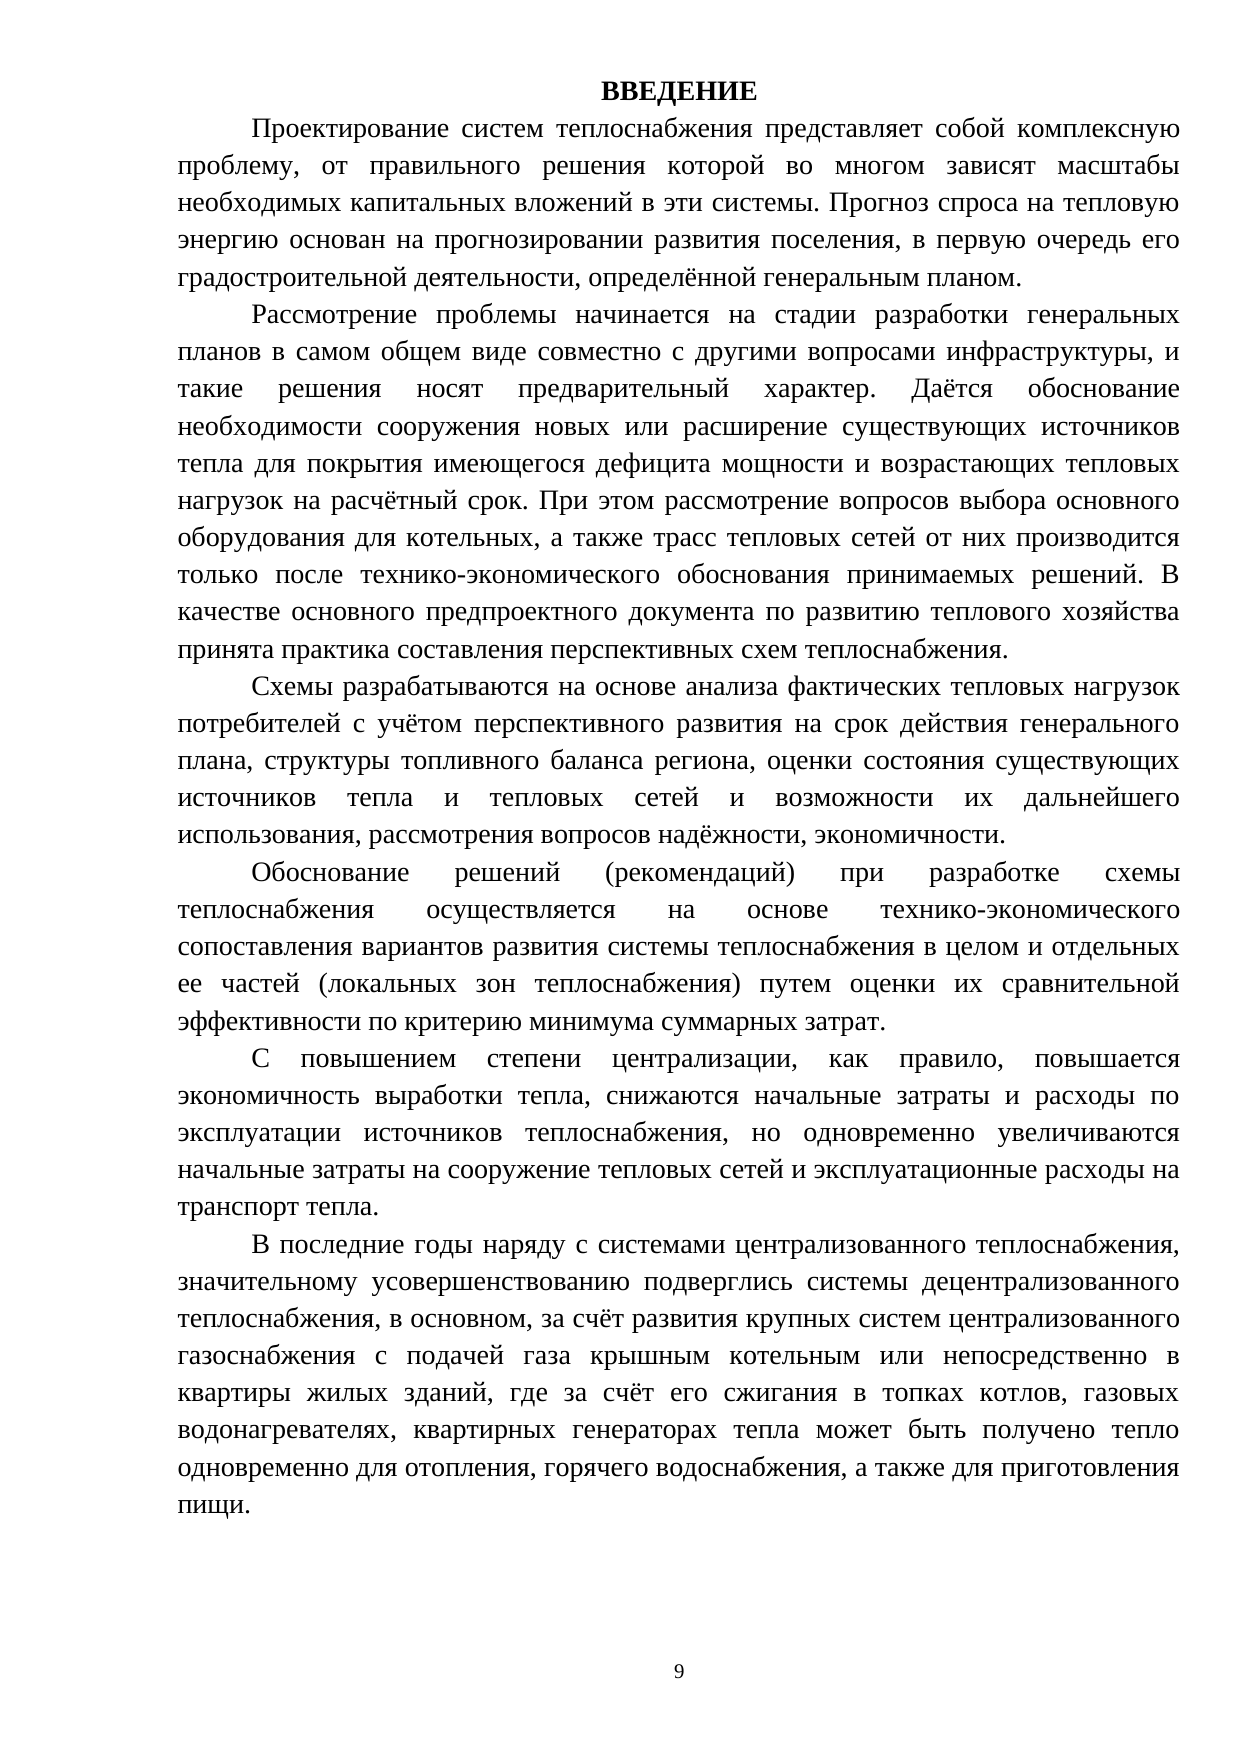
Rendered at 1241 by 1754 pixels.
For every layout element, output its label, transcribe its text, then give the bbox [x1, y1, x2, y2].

text В последние годы наряду с системами централизованного теплоснабжения, значительному усовершенствованию подверглись системы децентрализованного теплоснабжения, в основном, за счёт развития крупных систем централизованного газоснабжения с подачей газа крышным котельным или непосредственно в квартиры жилых зданий, где за счёт его сжигания в топках котлов, газовых водонагревателях, квартирных генераторах тепла может быть получено тепло одновременно для отопления, горячего водоснабжения, а также для приготовления пищи. [177, 1227, 1181, 1519]
text Рассмотрение проблемы начинается на стадии разработки генеральных планов в самом общем виде совместно с другими вопросами инфраструктуры, и такие решения носят предварительный характер. Даётся обоснование необходимости сооружения новых или расширение существующих источников тепла для покрытия имеющегося дефицита мощности и возрастающих тепловых нагрузок на расчётный срок. При этом рассмотрение вопросов выбора основного оборудования для котельных, а также трасс тепловых сетей от них производится только после технико-экономического обоснования принимаемых решений. В качестве основного предпроектного документа по развитию теплового хозяйства принята практика составления перспективных схем теплоснабжения. [177, 297, 1181, 664]
text Схемы разрабатываются на основе анализа фактических тепловых нагрузок потребителей с учётом перспективного развития на срок действия генерального плана, структуры топливного баланса региона, оценки состояния существующих источников тепла и тепловых сетей и возможности их дальнейшего использования, рассмотрения вопросов надёжности, экономичности. [177, 669, 1181, 850]
text С повышением степени централизации, как правило, повышается экономичность выработки тепла, снижаются начальные затраты и расходы по эксплуатации источников теплоснабжения, но одновременно увеличиваются начальные затраты на сооружение тепловых сетей и эксплуатационные расходы на транспорт тепла. [177, 1041, 1181, 1222]
text ВВЕДЕНИЕ [177, 74, 1181, 106]
text Обоснование решений (рекомендаций) при разработке схемы теплоснабжения осуществляется на основе технико-экономического сопоставления вариантов развития системы теплоснабжения в целом и отдельных ее частей (локальных зон теплоснабжения) путем оценки их сравнительной эффективности по критерию минимума суммарных затрат. [177, 855, 1181, 1036]
text Проектирование систем теплоснабжения представляет собой комплексную проблему, от правильного решения которой во многом зависят масштабы необходимых капитальных вложений в эти системы. Прогноз спроса на тепловую энергию основан на прогнозировании развития поселения, в первую очередь его градостроительной деятельности, определённой генеральным планом. [177, 111, 1181, 292]
